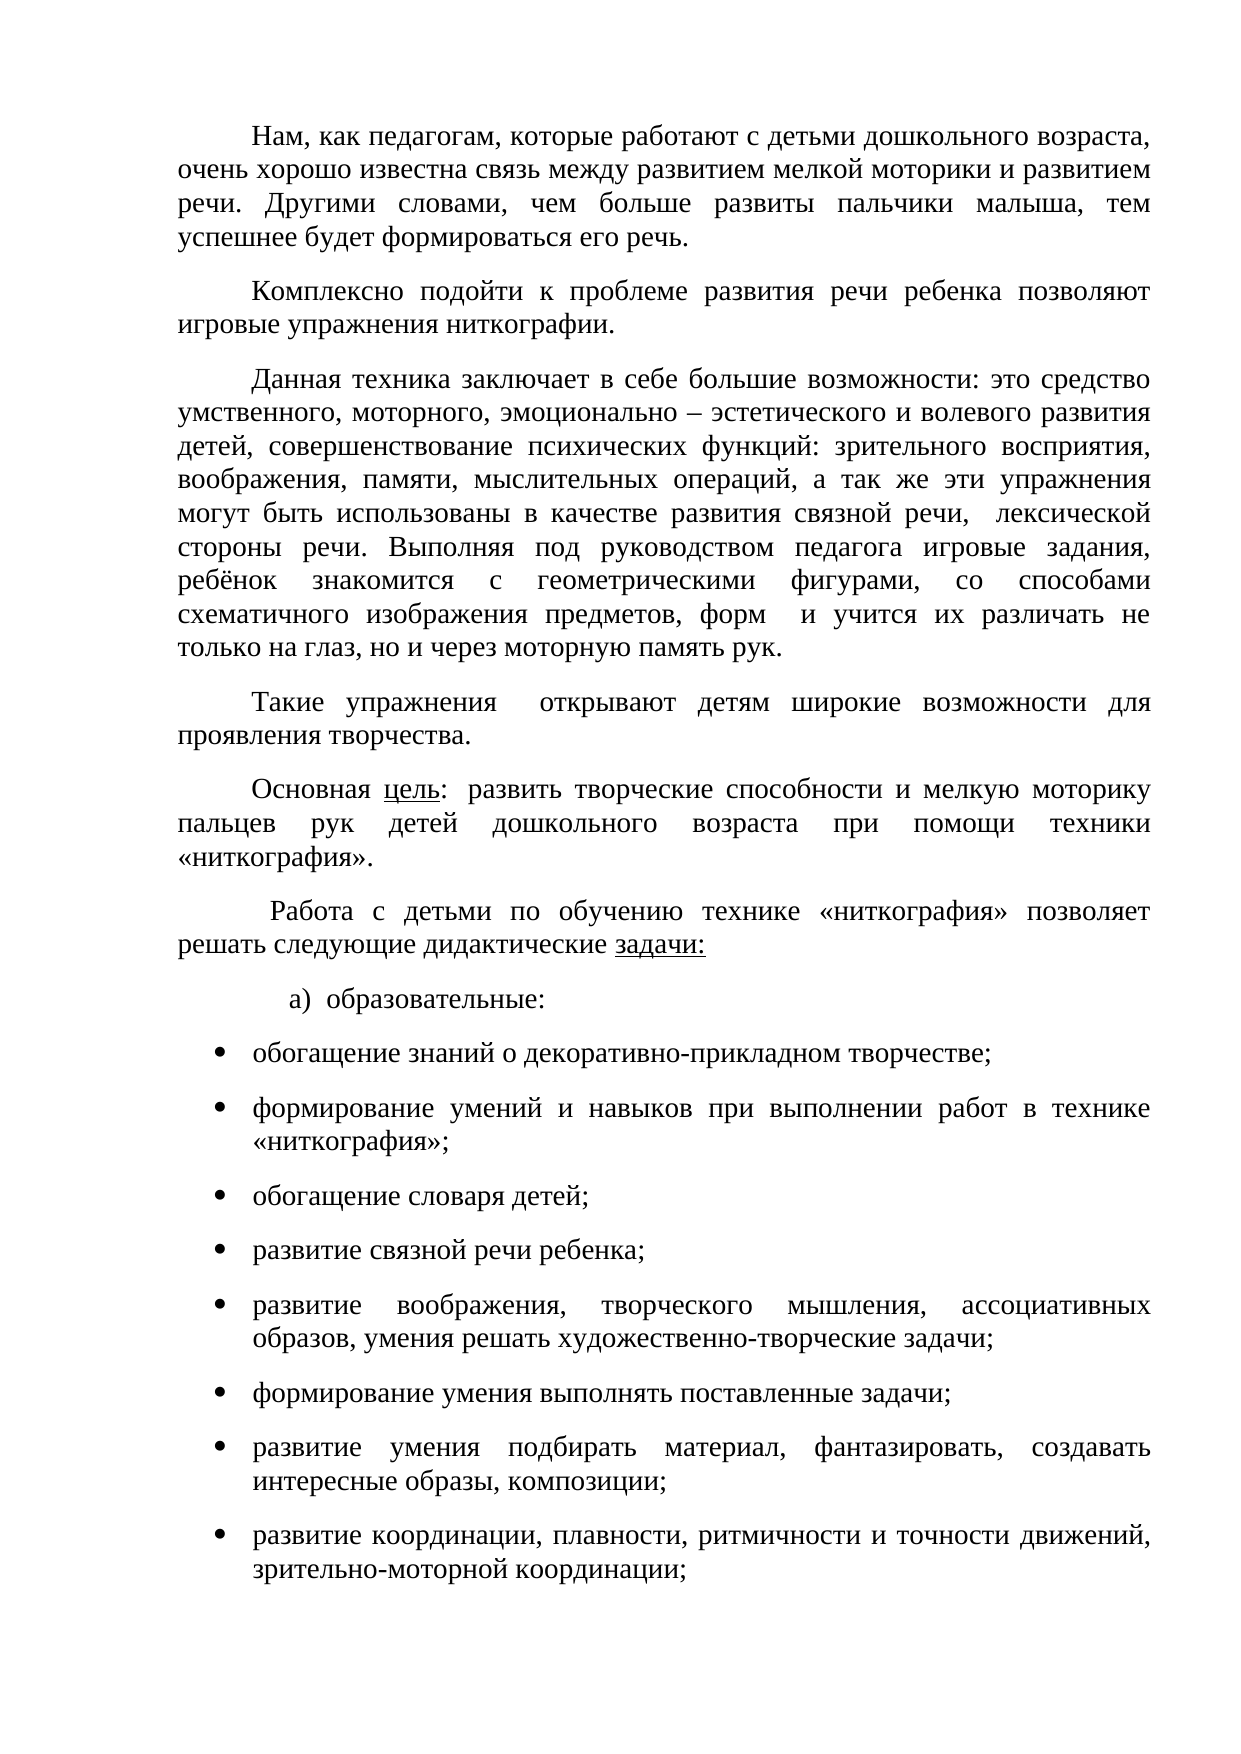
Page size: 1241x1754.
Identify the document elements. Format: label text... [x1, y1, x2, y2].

list развитие связной речи ребенка; [215, 1232, 1152, 1266]
text Работа с детьми по обучению технике «ниткография» позволяет решать следующие дидактические задачи: [177, 893, 1152, 960]
list развитие воображения, творческого мышления, ассоциативных образов, умения решать художественно-творческие задачи; [215, 1287, 1152, 1354]
list развитие умения подбирать материал, фантазировать, создавать интересные образы, композиции; [215, 1429, 1152, 1497]
list обогащение словаря детей; [215, 1178, 1152, 1212]
list образовательные: [288, 981, 1152, 1014]
text Данная техника заключает в себе большие возможности: это средство умственного, моторного, эмоционально – эстетического и волевого развития детей, совершенствование психических функций: зрительного восприятия, воображения, памяти, мыслительных операций, а так же эти упражнения могут быть использованы в качестве развития связной речи, лексической стороны речи. Выполняя под руководством педагога игровые задания, ребёнок знакомится с геометрическими фигурами, со способами схематичного изображения предметов, форм и учится их различать не только на глаз, но и через моторную память рук. [177, 361, 1152, 663]
text Нам, как педагогам, которые работают с детьми дошкольного возраста, очень хорошо известна связь между развитием мелкой моторики и развитием речи. Другими словами, чем больше развиты пальчики малыша, тем успешнее будет формироваться его речь. [177, 118, 1152, 252]
text Комплексно подойти к проблеме развития речи ребенка позволяют игровые упражнения ниткографии. [177, 273, 1152, 340]
text Основная цель: развить творческие способности и мелкую моторику пальцев рук детей дошкольного возраста при помощи техники «ниткография». [177, 772, 1152, 872]
list развитие координации, плавности, ритмичности и точности движений, зрительно-моторной координации; [215, 1517, 1152, 1584]
list обогащение знаний о декоративно-прикладном творчестве; [215, 1035, 1152, 1069]
list формирование умений и навыков при выполнении работ в технике «ниткография»; [215, 1090, 1152, 1157]
text Такие упражнения открывают детям широкие возможности для проявления творчества. [177, 684, 1152, 751]
list формирование умения выполнять поставленные задачи; [215, 1375, 1152, 1408]
